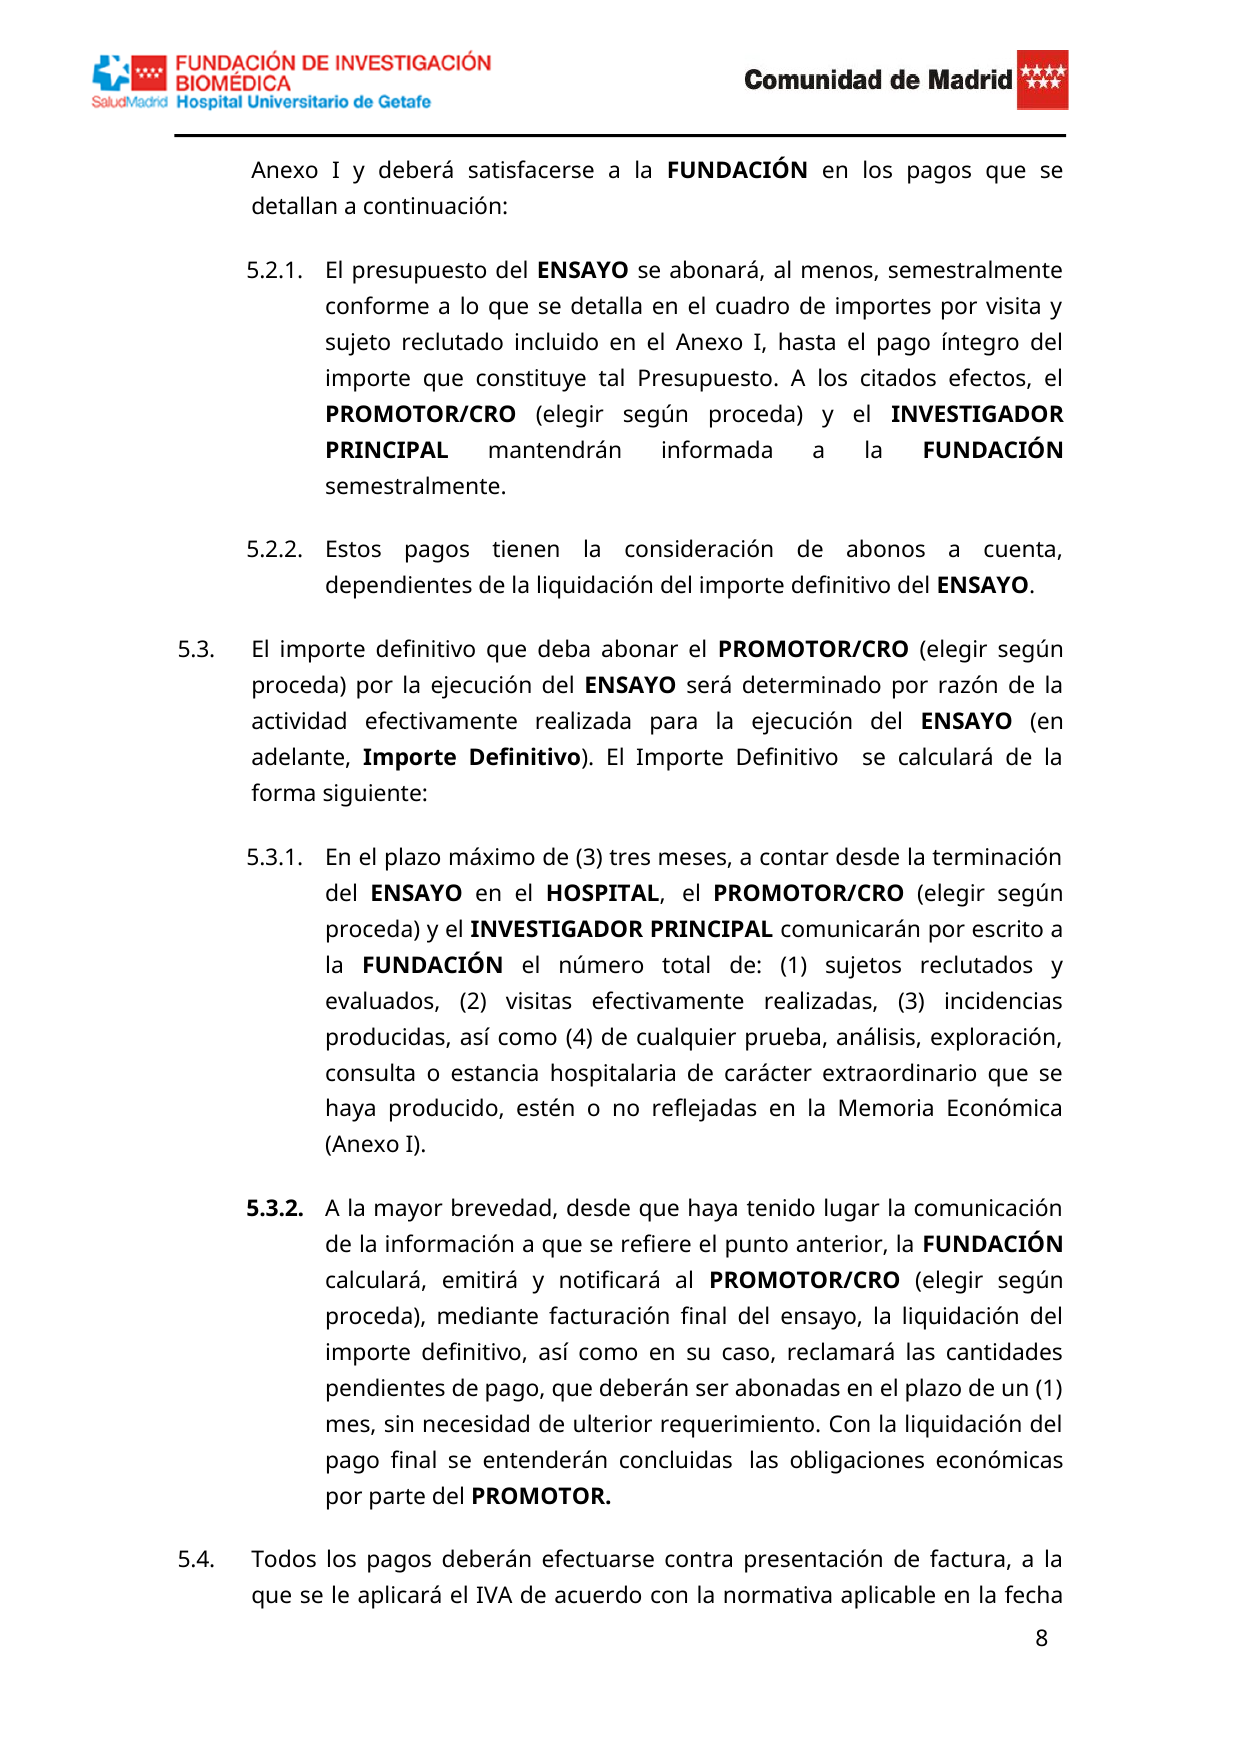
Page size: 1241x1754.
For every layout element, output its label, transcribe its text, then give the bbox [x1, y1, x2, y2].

picture [744, 50, 1069, 110]
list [177, 154, 1064, 221]
list En el plazo máximo de (3) tres meses, a contar desde la terminación del ENSAYO en el HOSPITAL, el PROMOTOR/CRO (elegir según proceda) y el INVESTIGADOR PRINCIPAL comunicarán por escrito a la FUNDACIÓN el número total de: (1) sujetos reclutados y evaluados, (2) visitas efectivamente realizadas, (3) incidencias producidas, así como (4) de cualquier prueba, análisis, exploración, consulta o estancia hospitalaria de carácter extraordinario que se haya producido, estén o no reflejadas en la Memoria Económica (Anexo I). [246, 841, 1064, 1159]
list A la mayor brevedad, desde que haya tenido lugar la comunicación de la información a que se refiere el punto anterior, la FUNDACIÓN calculará, emitirá y notificará al PROMOTOR/CRO (elegir según proceda), mediante facturación final del ensayo, la liquidación del importe definitivo, así como en su caso, reclamará las cantidades pendientes de pago, que deberán ser abonadas en el plazo de un (1) mes, sin necesidad de ulterior requerimiento. Con la liquidación del pago final se entenderán concluidas las obligaciones económicas por parte del PROMOTOR. [246, 1192, 1064, 1511]
list El presupuesto del ENSAYO se abonará, al menos, semestralmente conforme a lo que se detalla en el cuadro de importes por visita y sujeto reclutado incluido en el Anexo I, hasta el pago íntegro del importe que constituye tal Presupuesto. A los citados efectos, el PROMOTOR/CRO (elegir según proceda) y el INVESTIGADOR PRINCIPAL mantendrán informada a la FUNDACIÓN semestralmente. [246, 254, 1064, 501]
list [177, 1543, 1064, 1611]
list El importe definitivo que deba abonar el PROMOTOR/CRO (elegir según proceda) por la ejecución del ENSAYO será determinado por razón de la actividad efectivamente realizada para la ejecución del ENSAYO (en adelante, Importe Definitivo). El Importe Definitivo se calculará de la forma siguiente: [177, 633, 1064, 808]
list Estos pagos tienen la consideración de abonos a cuenta, dependientes de la liquidación del importe definitivo del ENSAYO. [246, 533, 1063, 601]
picture [79, 39, 502, 122]
